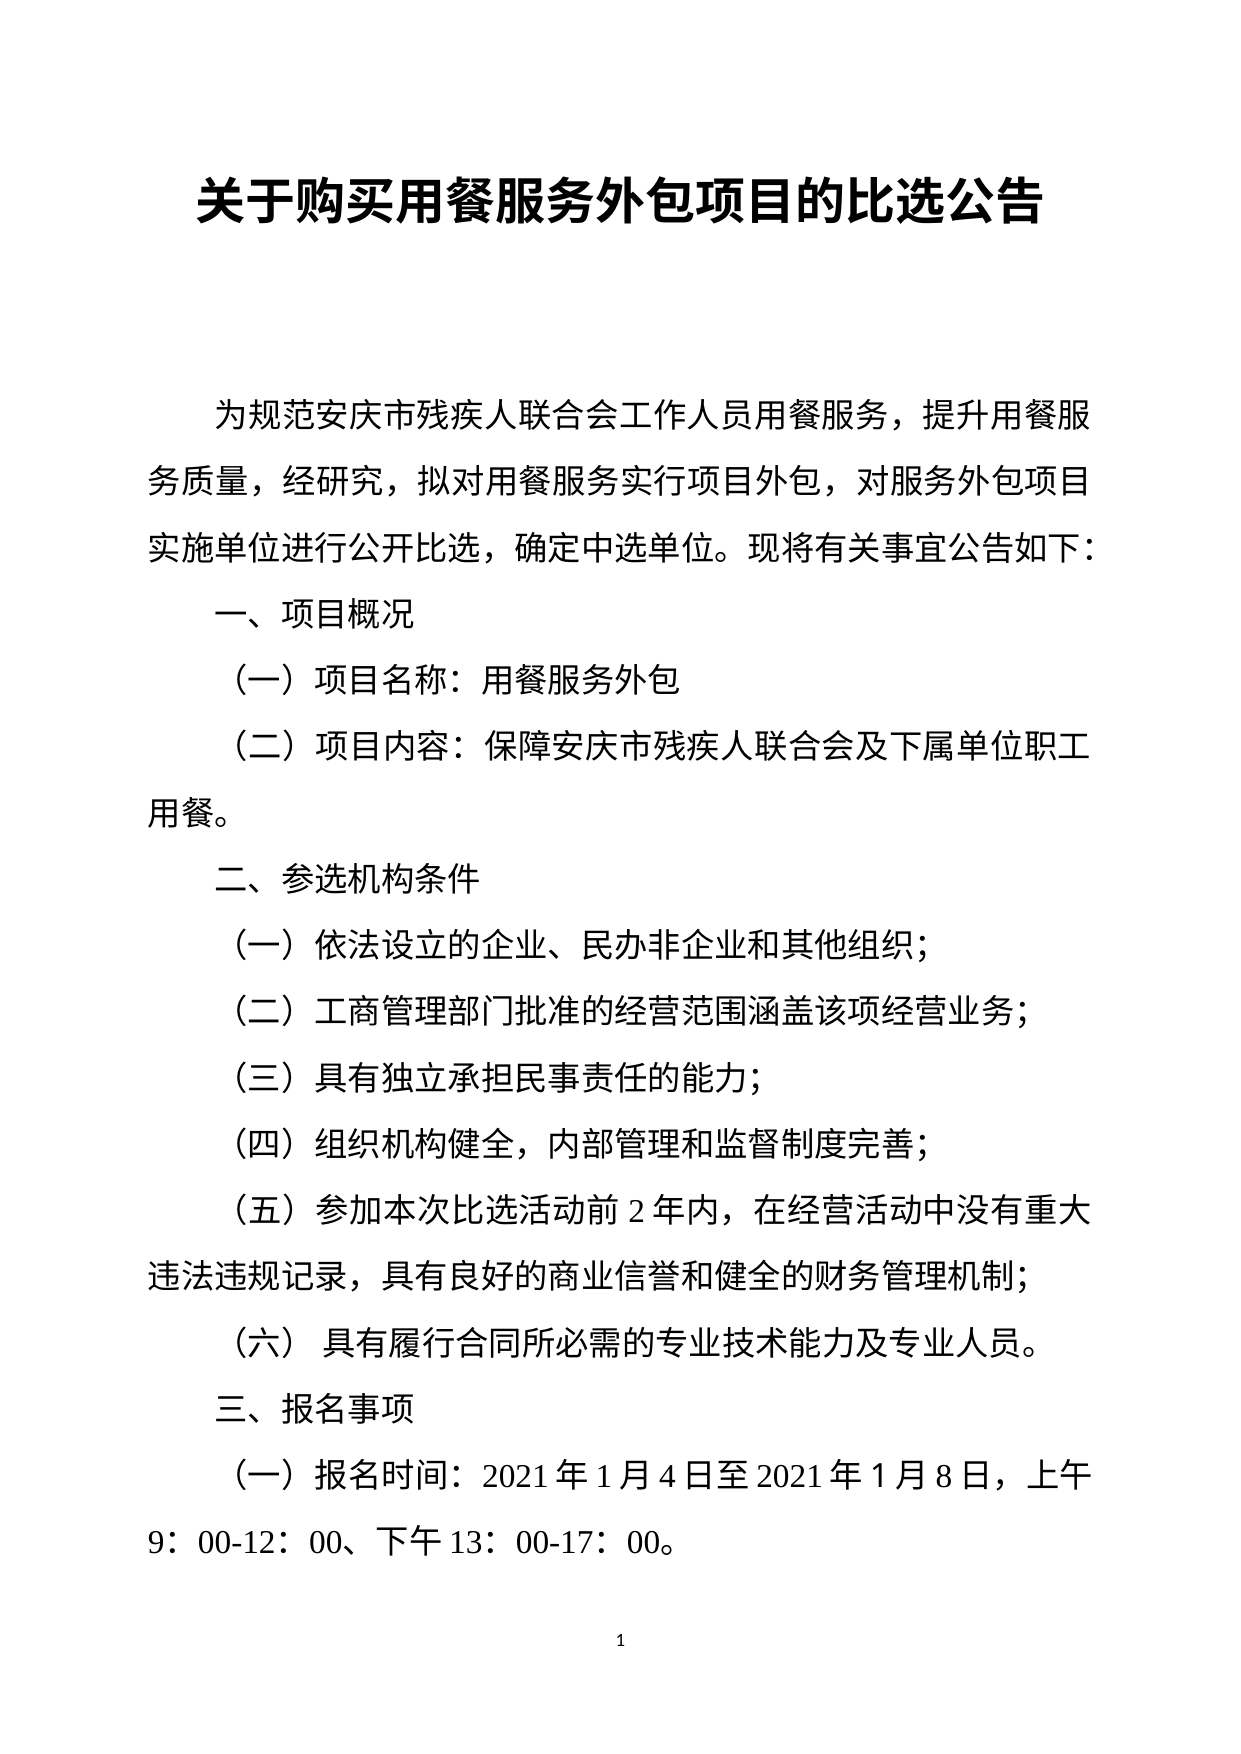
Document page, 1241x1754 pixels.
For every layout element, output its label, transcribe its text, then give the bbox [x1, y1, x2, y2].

text （一）项目名称：用餐服务外包 [148, 645, 1092, 711]
text （三）具有独立承担民事责任的能力； [148, 1043, 1092, 1109]
text （四）组织机构健全，内部管理和监督制度完善； [148, 1109, 1092, 1175]
text （六） 具有履行合同所必需的专业技术能力及专业人员。 [148, 1308, 1092, 1374]
text 三、报名事项 [148, 1374, 1092, 1440]
text （二）项目内容：保障安庆市残疾人联合会及下属单位职工用餐。 [148, 711, 1092, 844]
text 二、参选机构条件 [148, 844, 1092, 910]
text 一、项目概况 [148, 579, 1092, 645]
text 关于购买用餐服务外包项目的比选公告 [148, 148, 1092, 248]
text （五）参加本次比选活动前2年内，在经营活动中没有重大违法违规记录，具有良好的商业信誉和健全的财务管理机制； [148, 1175, 1092, 1308]
text （二）工商管理部门批准的经营范围涵盖该项经营业务； [148, 976, 1092, 1043]
text （一）报名时间：2021年1月4日至2021年1月8日，上午9：00-12：00、下午13：00-17：00。 [148, 1440, 1092, 1573]
text 为规范安庆市残疾人联合会工作人员用餐服务，提升用餐服务质量，经研究，拟对用餐服务实行项目外包，对服务外包项目实施单位进行公开比选，确定中选单位。现将有关事宜公告如下： [148, 380, 1092, 579]
text （一）依法设立的企业、民办非企业和其他组织； [148, 910, 1092, 976]
